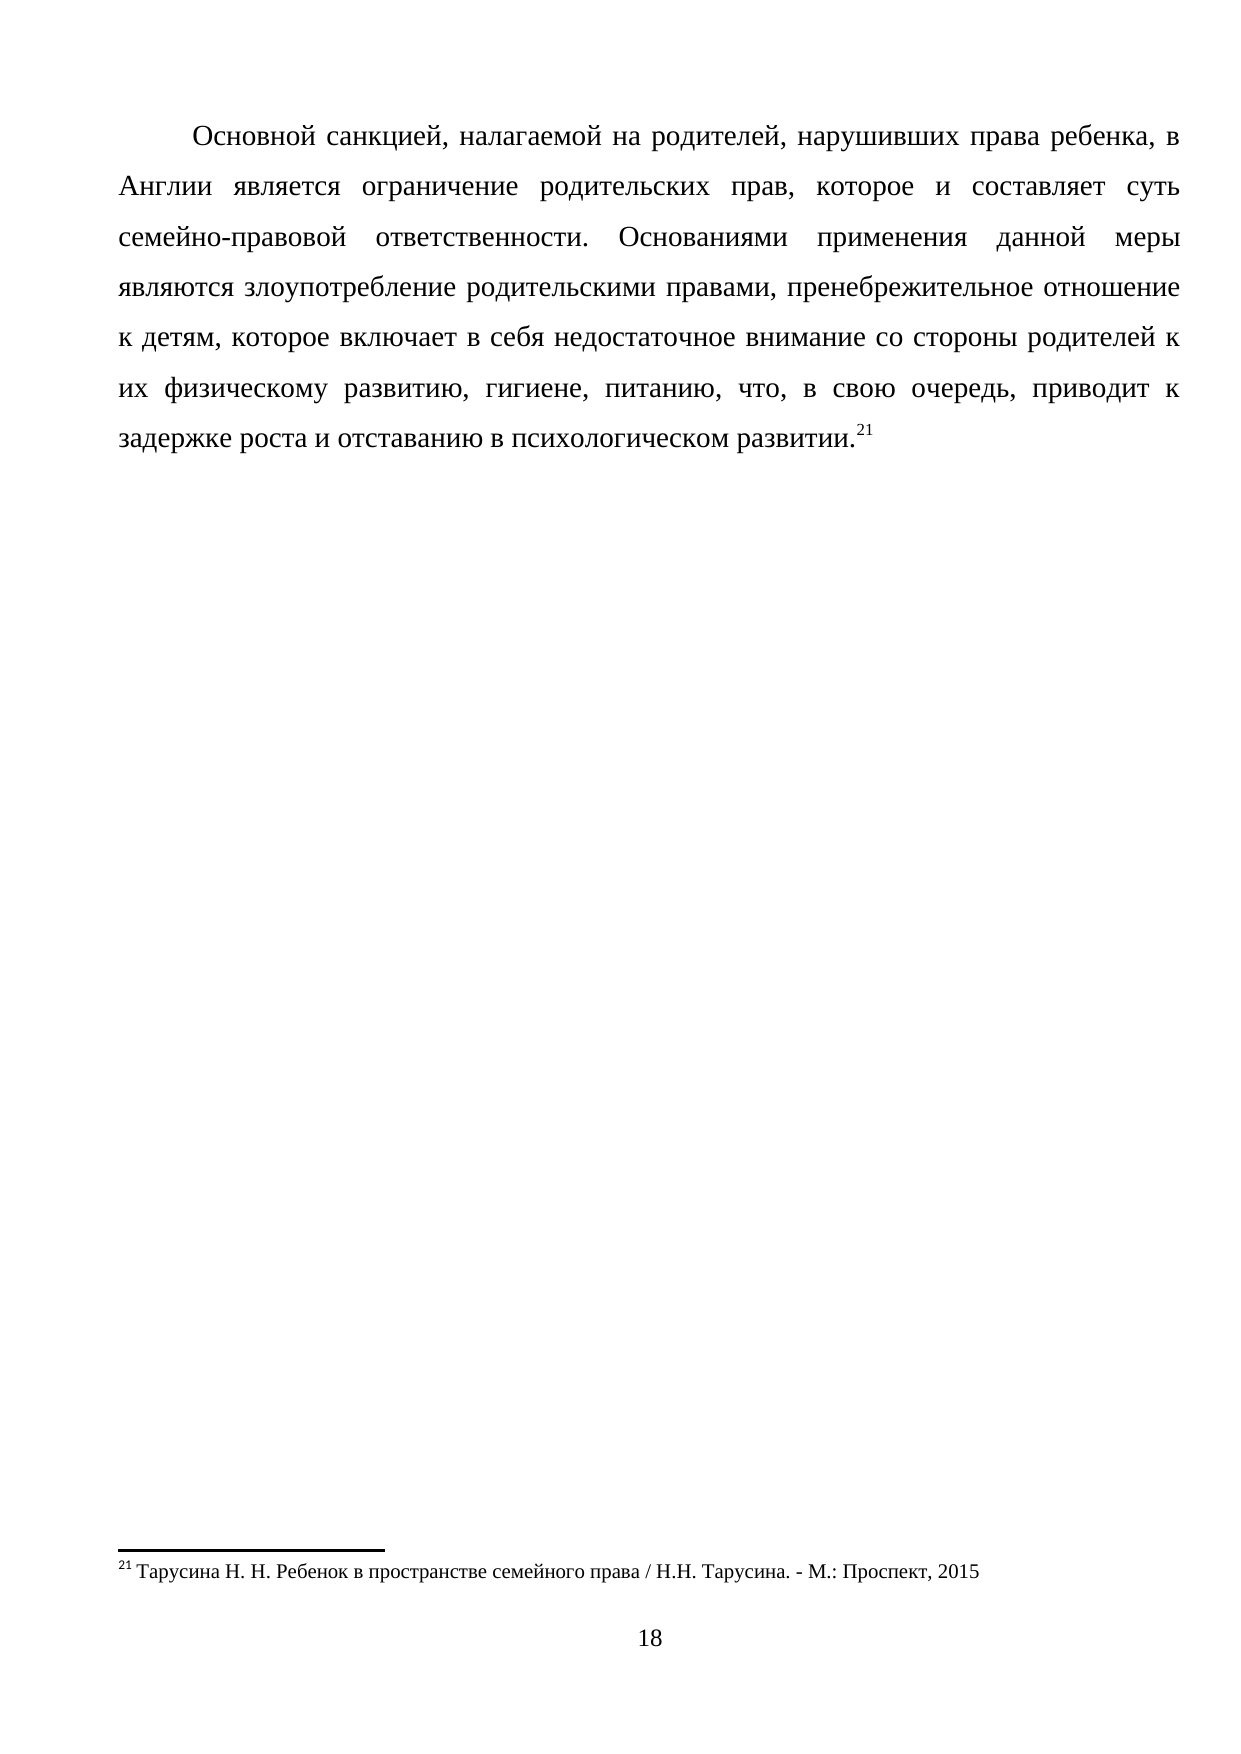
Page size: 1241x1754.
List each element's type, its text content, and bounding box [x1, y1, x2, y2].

text Основной санкцией, налагаемой на родителей, нарушивших права ребенка, в Англии является ограничение родительских прав, которое и составляет суть семейно-правовой ответственности. Основаниями применения данной меры являются злоупотребление родительскими правами, пренебрежительное отношение к детям, которое включает в себя недостаточное внимание со стороны родителей к их физическому развитию, гигиене, питанию, что, в свою очередь, приводит к задержке роста и отставанию в психологическом развитии. [118, 118, 1181, 453]
